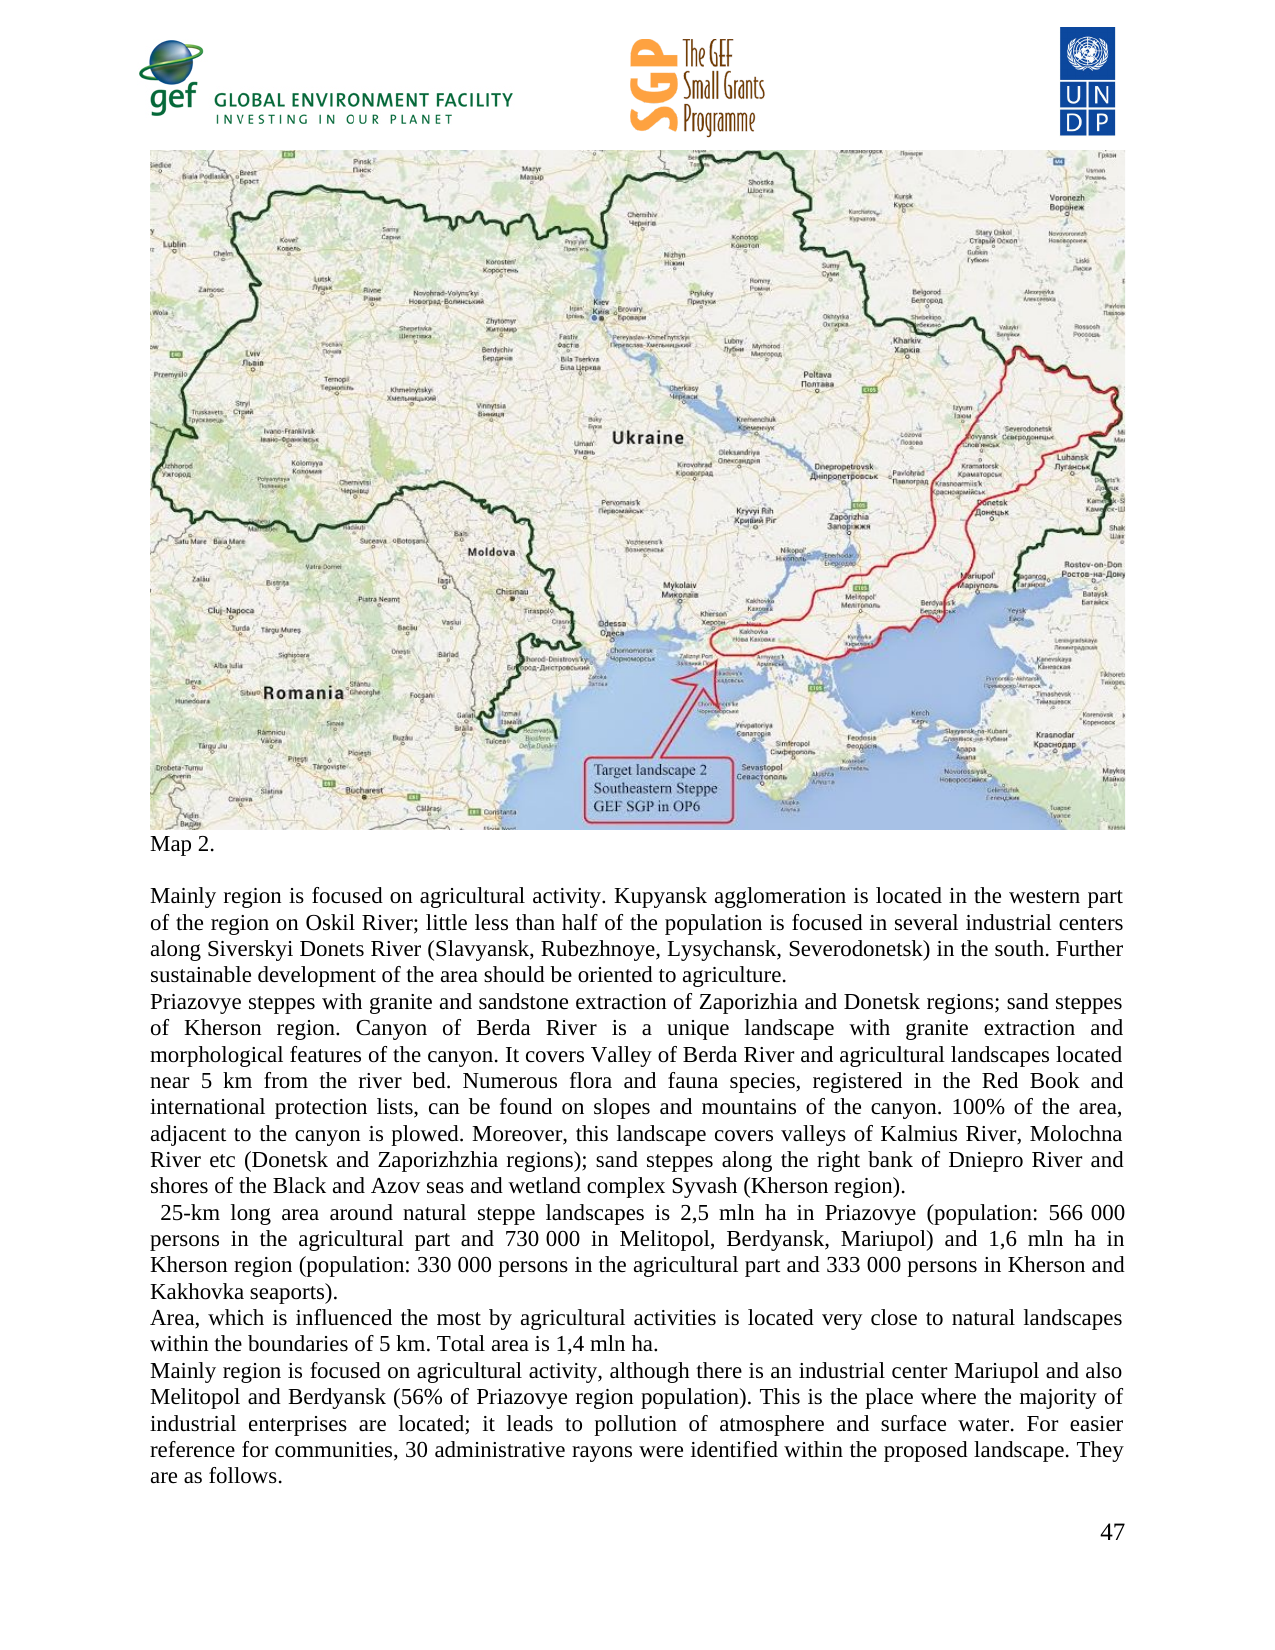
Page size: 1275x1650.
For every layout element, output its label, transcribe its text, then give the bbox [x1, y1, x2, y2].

picture [150, 150, 1125, 830]
text Area, which is influenced the most by agricultural activities is located very close to natural landscapes within the boundaries of 5 km. Total area is 1,4 mln ha. [150, 1304, 1125, 1357]
picture [1059, 27, 1116, 138]
text Map 2. [150, 830, 1125, 856]
picture [629, 39, 804, 138]
text Priazovye steppes with granite and sandstone extraction of Zaporizhia and Donetsk regions; sand steppes of Kherson region. Canyon of Berda River is a unique landscape with granite extraction and morphological features of the canyon. It covers Valley of Berda River and agricultural landscapes located near 5 km from the river bed. Numerous flora and fauna species, registered in the Red Book and international protection lists, can be found on slopes and mountains of the canyon. 100% of the area, adjacent to the canyon is plowed. Moreover, this landscape covers valleys of Kalmius River, Molochna River etc (Donetsk and Zaporizhzhia regions); sand steppes along the right bank of Dniepro River and shores of the Black and Azov seas and wetland complex Syvash (Kherson region). [150, 988, 1125, 1199]
text Mainly region is focused on agricultural activity. Kupyansk agglomeration is located in the western part of the region on Oskil River; little less than half of the population is focused in several industrial centers along Siverskyi Donets River (Slavyansk, Rubezhnoye, Lysychansk, Severodonetsk) in the south. Further sustainable development of the area should be oriented to agriculture. [150, 882, 1125, 988]
picture [129, 39, 522, 125]
text Mainly region is focused on agricultural activity, although there is an industrial center Mariupol and also Melitopol and Berdyansk (56% of Priazovye region population). This is the place where the majority of industrial enterprises are located; it leads to pollution of atmosphere and surface water. For easier reference for communities, 30 administrative rayons were identified within the proposed landscape. They are as follows. [150, 1357, 1125, 1489]
text 25-km long area around natural steppe landscapes is 2,5 mln ha in Priazovye (population: 566 000 persons in the agricultural part and 730 000 in Melitopol, Berdyansk, Mariupol) and 1,6 mln ha in Kherson region (population: 330 000 persons in the agricultural part and 333 000 persons in Kherson and Kakhovka seaports). [150, 1199, 1125, 1304]
